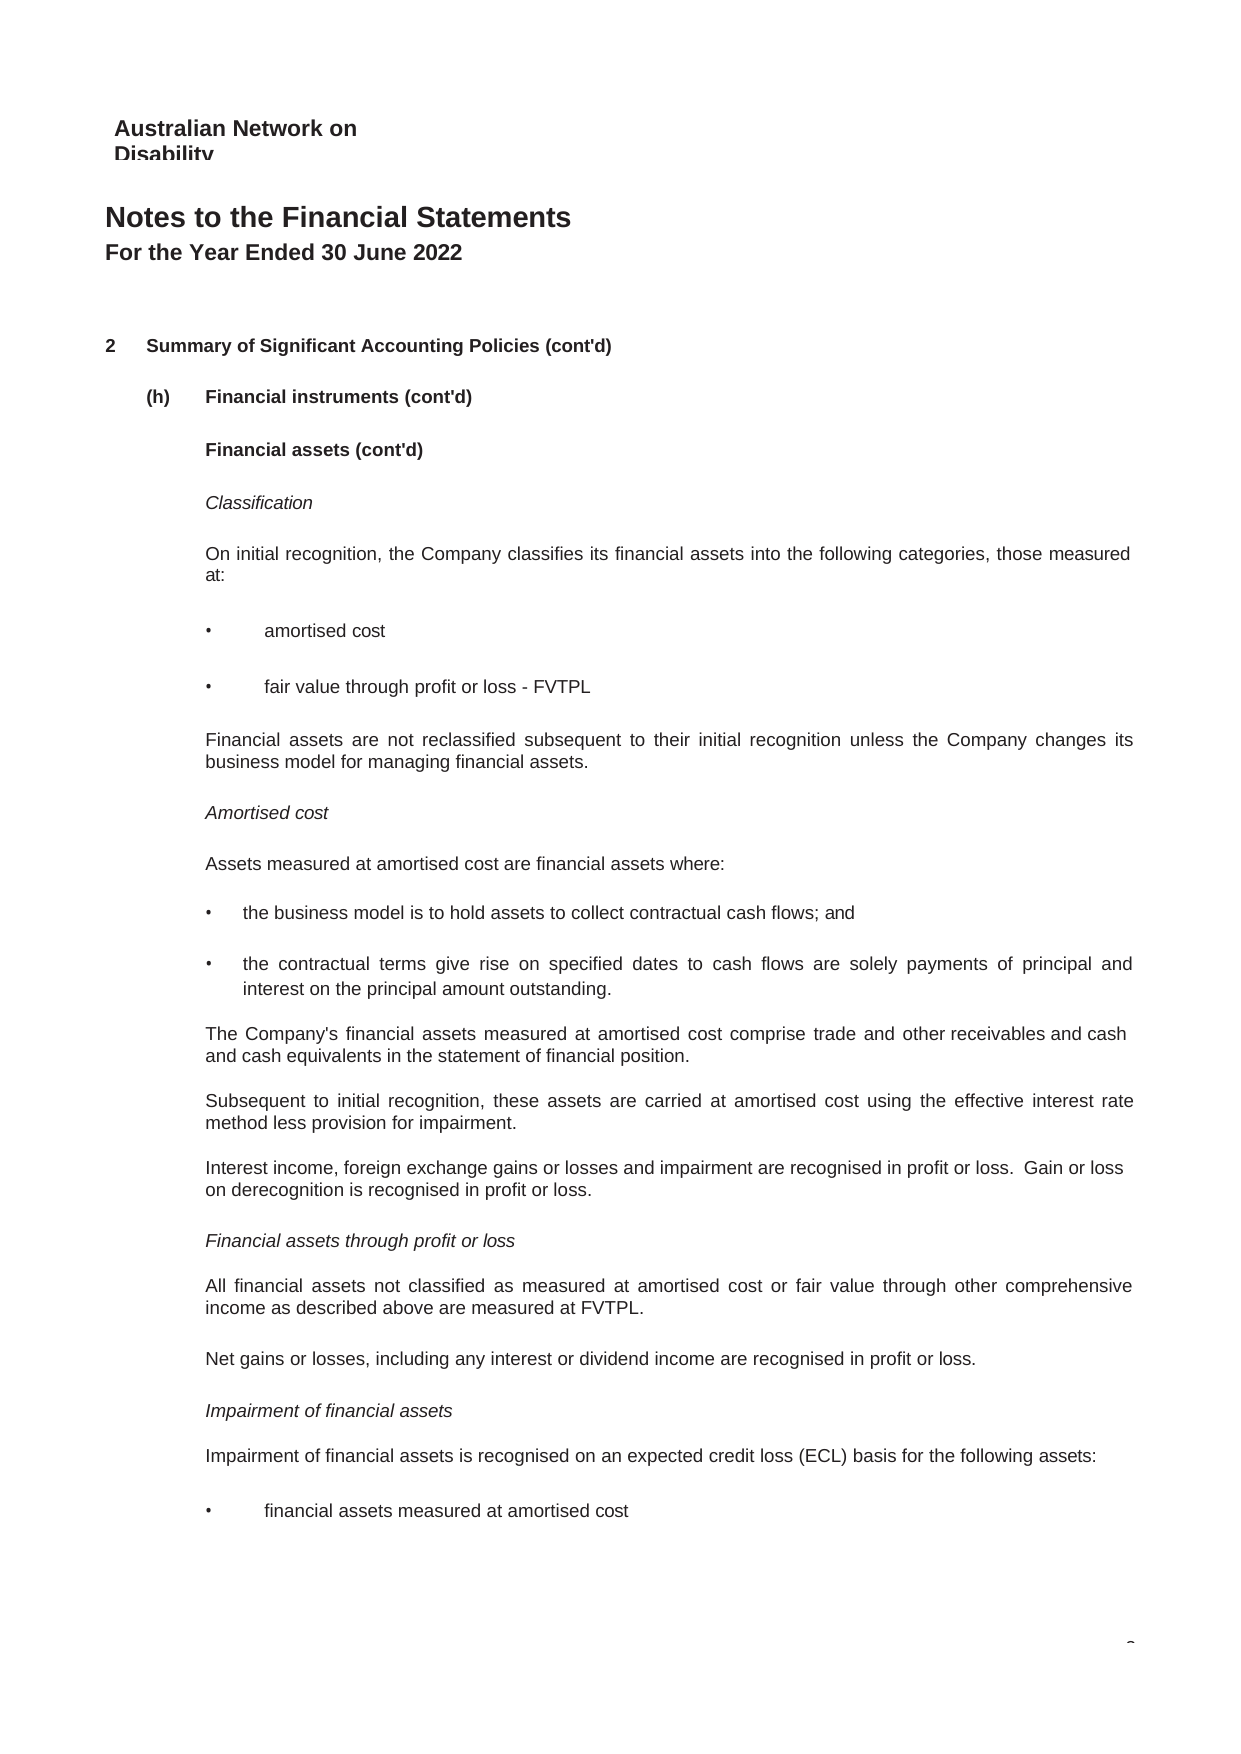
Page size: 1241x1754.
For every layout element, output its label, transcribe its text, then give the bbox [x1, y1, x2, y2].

list the business model is to hold assets to collect contractual cash flows; and [205, 899, 1180, 925]
text Impairment of financial assets [205, 1400, 1180, 1421]
text Interest income, foreign exchange gains or losses and impairment are recognised in profit or loss. Gain or loss on derecognition is recognised in profit or loss. [205, 1157, 1139, 1200]
text Assets measured at amortised cost are financial assets where: [205, 853, 1180, 875]
text Impairment of financial assets is recognised on an expected credit loss (ECL) basis for the following assets: [205, 1445, 1180, 1467]
text Amortised cost [205, 802, 1180, 823]
list the contractual terms give rise on specified dates to cash flows are solely payments of principal and interest on the principal amount outstanding. [205, 950, 1138, 999]
subtitle For the Year Ended 30 June 2022 [105, 239, 1180, 265]
subtitle 2 Summary of Significant Accounting Policies (cont'd) [105, 335, 1180, 356]
list Financial instruments (cont'd) Financial assets (cont'd) Classification [146, 386, 474, 513]
text Net gains or losses, including any interest or dividend income are recognised in profit or loss. [205, 1348, 1180, 1370]
text Subsequent to initial recognition, these assets are carried at amortised cost using the effective interest rate method less provision for impairment. [205, 1090, 1180, 1133]
list fair value through profit or loss - FVTPL [205, 673, 1180, 699]
text Financial assets through profit or loss [205, 1230, 1180, 1251]
text On initial recognition, the Company classifies its financial assets into the following categories, those measured [205, 545, 1180, 565]
subtitle Notes to the Financial Statements [105, 200, 1180, 233]
list amortised cost [205, 617, 1180, 642]
list financial assets measured at amortised cost [205, 1497, 1180, 1523]
text All financial assets not classified as measured at amortised cost or fair value through other comprehensive income as described above are measured at FVTPL. [205, 1275, 1180, 1318]
text at: [205, 565, 1180, 586]
text Financial assets are not reclassified subsequent to their initial recognition unless the Company changes its business model for managing financial assets. [205, 729, 1180, 772]
text The Company's financial assets measured at amortised cost comprise trade and other receivables and cash and cash equivalents in the statement of financial position. [205, 1023, 1139, 1066]
